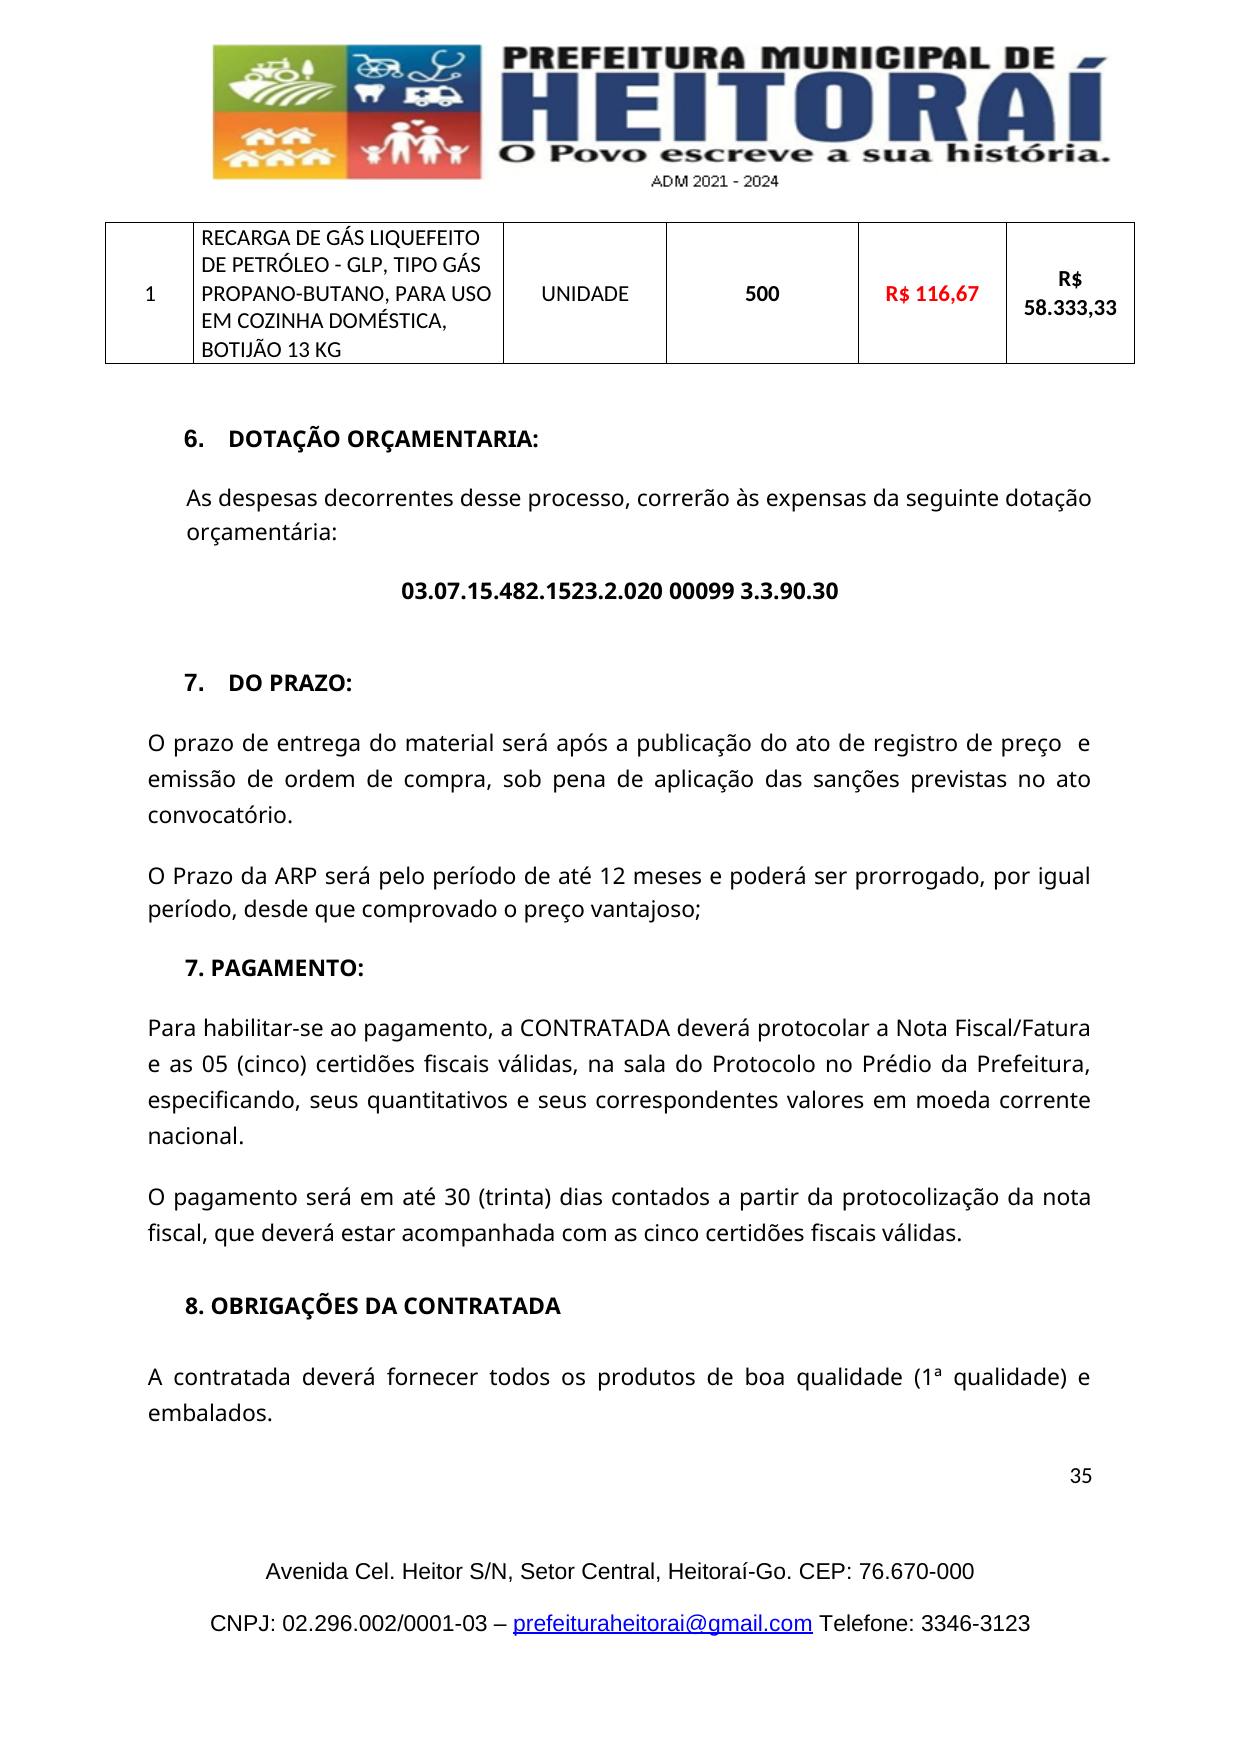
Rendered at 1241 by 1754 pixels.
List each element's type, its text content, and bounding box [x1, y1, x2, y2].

text O prazo de entrega do material será após a publicação do ato de registro de preço e emissão de ordem de compra, sob pena de aplicação das sanções previstas no ato convocatório. [147, 727, 1092, 830]
table_cell 500 [667, 223, 858, 363]
list DOTAÇÃO ORÇAMENTARIA: [184, 422, 1092, 454]
text O Prazo da ARP será pelo período de até 12 meses e poderá ser prorrogado, por igual período, desde que comprovado o preço vantajoso; [147, 860, 1092, 925]
table_cell RECARGA DE GÁS LIQUEFEITO DE PETRÓLEO - GLP, TIPO GÁS PROPANO-BUTANO, PARA USO EM COZINHA DOMÉSTICA, BOTIJÃO 13 KG [194, 223, 503, 363]
text 7. PAGAMENTO: [185, 952, 1092, 983]
text A contratada deverá fornecer todos os produtos de boa qualidade (1ª qualidade) e embalados. [148, 1361, 1092, 1428]
list DO PRAZO: [184, 667, 1092, 698]
table_cell R$ 58.333,33 [1007, 223, 1134, 363]
text As despesas decorrentes desse processo, correrão às expensas da seguinte dotação orçamentária: [186, 482, 1092, 547]
text O pagamento será em até 30 (trinta) dias contados a partir da protocolização da nota fiscal, que deverá estar acompanhada com as cinco certidões fiscais válidas. [147, 1181, 1092, 1248]
picture [212, 44, 1129, 198]
text 03.07.15.482.1523.2.020 00099 3.3.90.30 [148, 575, 1092, 606]
table_cell R$ 116,67 [859, 223, 1006, 363]
table_cell 1 [106, 223, 193, 363]
text Para habilitar-se ao pagamento, a CONTRATADA deverá protocolar a Nota Fiscal/Fatura e as 05 (cinco) certidões fiscais válidas, na sala do Protocolo no Prédio da Prefeitura, especificando, seus quantitativos e seus correspondentes valores em moeda corrente nacional. [147, 1012, 1092, 1151]
text 8. OBRIGAÇÕES DA CONTRATADA [185, 1290, 1092, 1321]
table_cell UNIDADE [504, 223, 666, 363]
